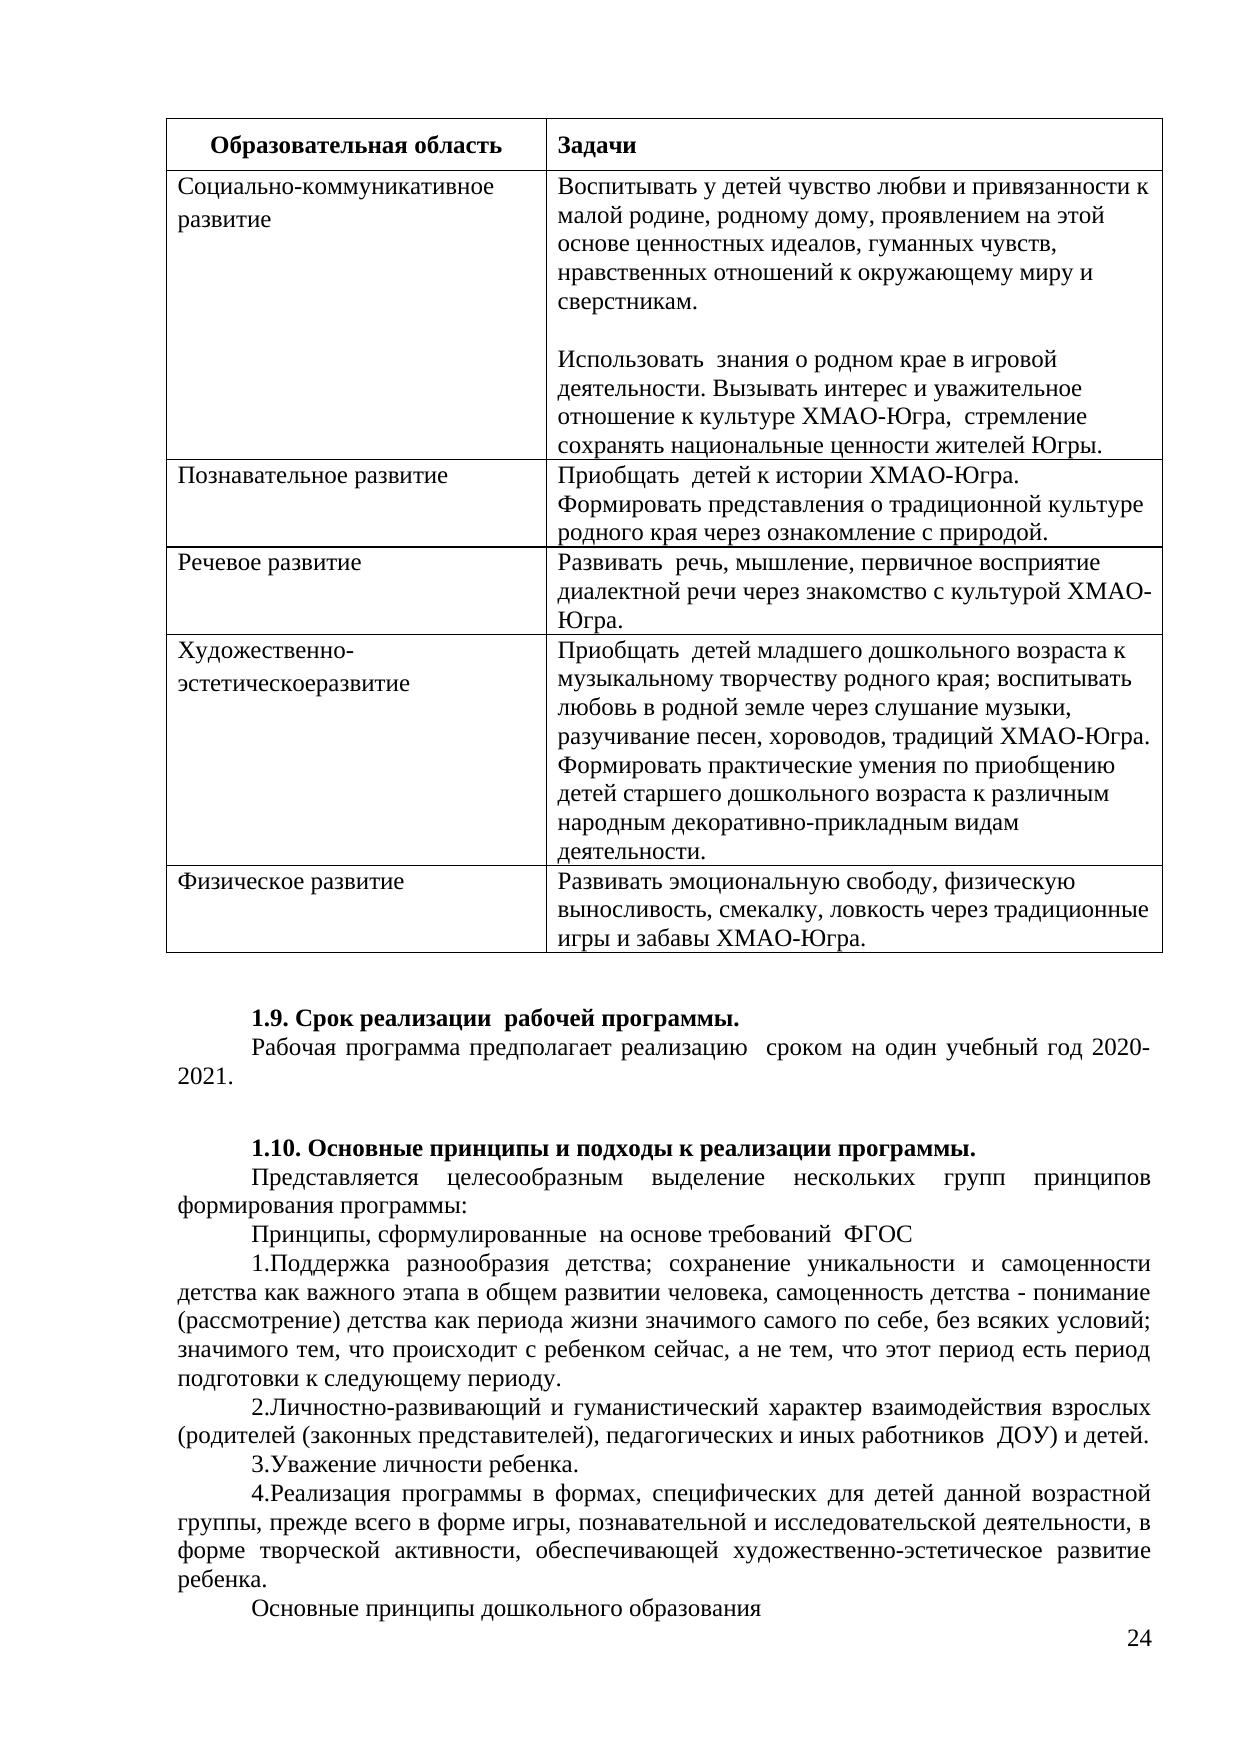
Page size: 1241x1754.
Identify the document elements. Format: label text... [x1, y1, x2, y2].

table_cell Развивать речь, мышление, первичное восприятие диалектной речи через знакомство с культурой ХМАО-Югра. [547, 548, 1162, 634]
text 4.Реализация программы в формах, специфических для детей данной возрастной группы, прежде всего в форме игры, познавательной и исследовательской деятельности, в форме творческой активности, обеспечивающей художественно-эстетическое развитие ребенка. [177, 1478, 1152, 1593]
table_cell Физическое развитие [167, 866, 546, 952]
text Принципы, сформулированные на основе требований ФГОС [177, 1219, 1152, 1248]
text 3.Уважение личности ребенка. [177, 1449, 1152, 1478]
text Рабочая программа предполагает реализацию сроком на один учебный год 2020-2021. [177, 1032, 1152, 1090]
table_header Образовательная область [167, 119, 546, 170]
table_cell Речевое развитие [167, 548, 546, 634]
table_cell Воспитывать у детей чувство любви и привязанности к малой родине, родному дому, проявлением на этой основе ценностных идеалов, гуманных чувств, нравственных отношений к окружающему миру и сверстникам. Использовать знания о родном крае в игровой деятельности. Вызывать интерес и уважительное отношение к культуре ХМАО-Югра, стремление сохранять национальные ценности жителей Югры. [547, 171, 1162, 459]
text 1.10. Основные принципы и подходы к реализации программы. [177, 1133, 1152, 1162]
table_cell Познавательное развитие [167, 460, 546, 546]
text Представляется целесообразным выделение нескольких групп принципов формирования программы: [177, 1162, 1152, 1219]
table_cell Художественно-эстетическоеразвитие [167, 635, 546, 865]
table_cell Приобщать детей к истории ХМАО-Югра. Формировать представления о традиционной культуре родного края через ознакомление с природой. [547, 460, 1162, 546]
table_cell Развивать эмоциональную свободу, физическую выносливость, смекалку, ловкость через традиционные игры и забавы ХМАО-Югра. [547, 866, 1162, 952]
text Основные принципы дошкольного образования [177, 1593, 1152, 1622]
text 1.Поддержка разнообразия детства; сохранение уникальности и самоценности детства как важного этапа в общем развитии человека, самоценность детства - понимание (рассмотрение) детства как периода жизни значимого самого по себе, без всяких условий; значимого тем, что происходит с ребенком сейчас, а не тем, что этот период есть период подготовки к следующему периоду. [177, 1248, 1152, 1392]
table_header Задачи [547, 119, 1162, 170]
text 2.Личностно-развивающий и гуманистический характер взаимодействия взрослых (родителей (законных представителей), педагогических и иных работников ДОУ) и детей. [177, 1392, 1152, 1449]
table_cell Социально-коммуникативное развитие [167, 171, 546, 459]
text 1.9. Срок реализации рабочей программы. [177, 1003, 1152, 1032]
table_cell Приобщать детей младшего дошкольного возраста к музыкальному творчеству родного края; воспитывать любовь в родной земле через слушание музыки, разучивание песен, хороводов, традиций ХМАО-Югра. Формировать практические умения по приобщению детей старшего дошкольного возраста к различным народным декоративно-прикладным видам деятельности. [547, 635, 1162, 865]
